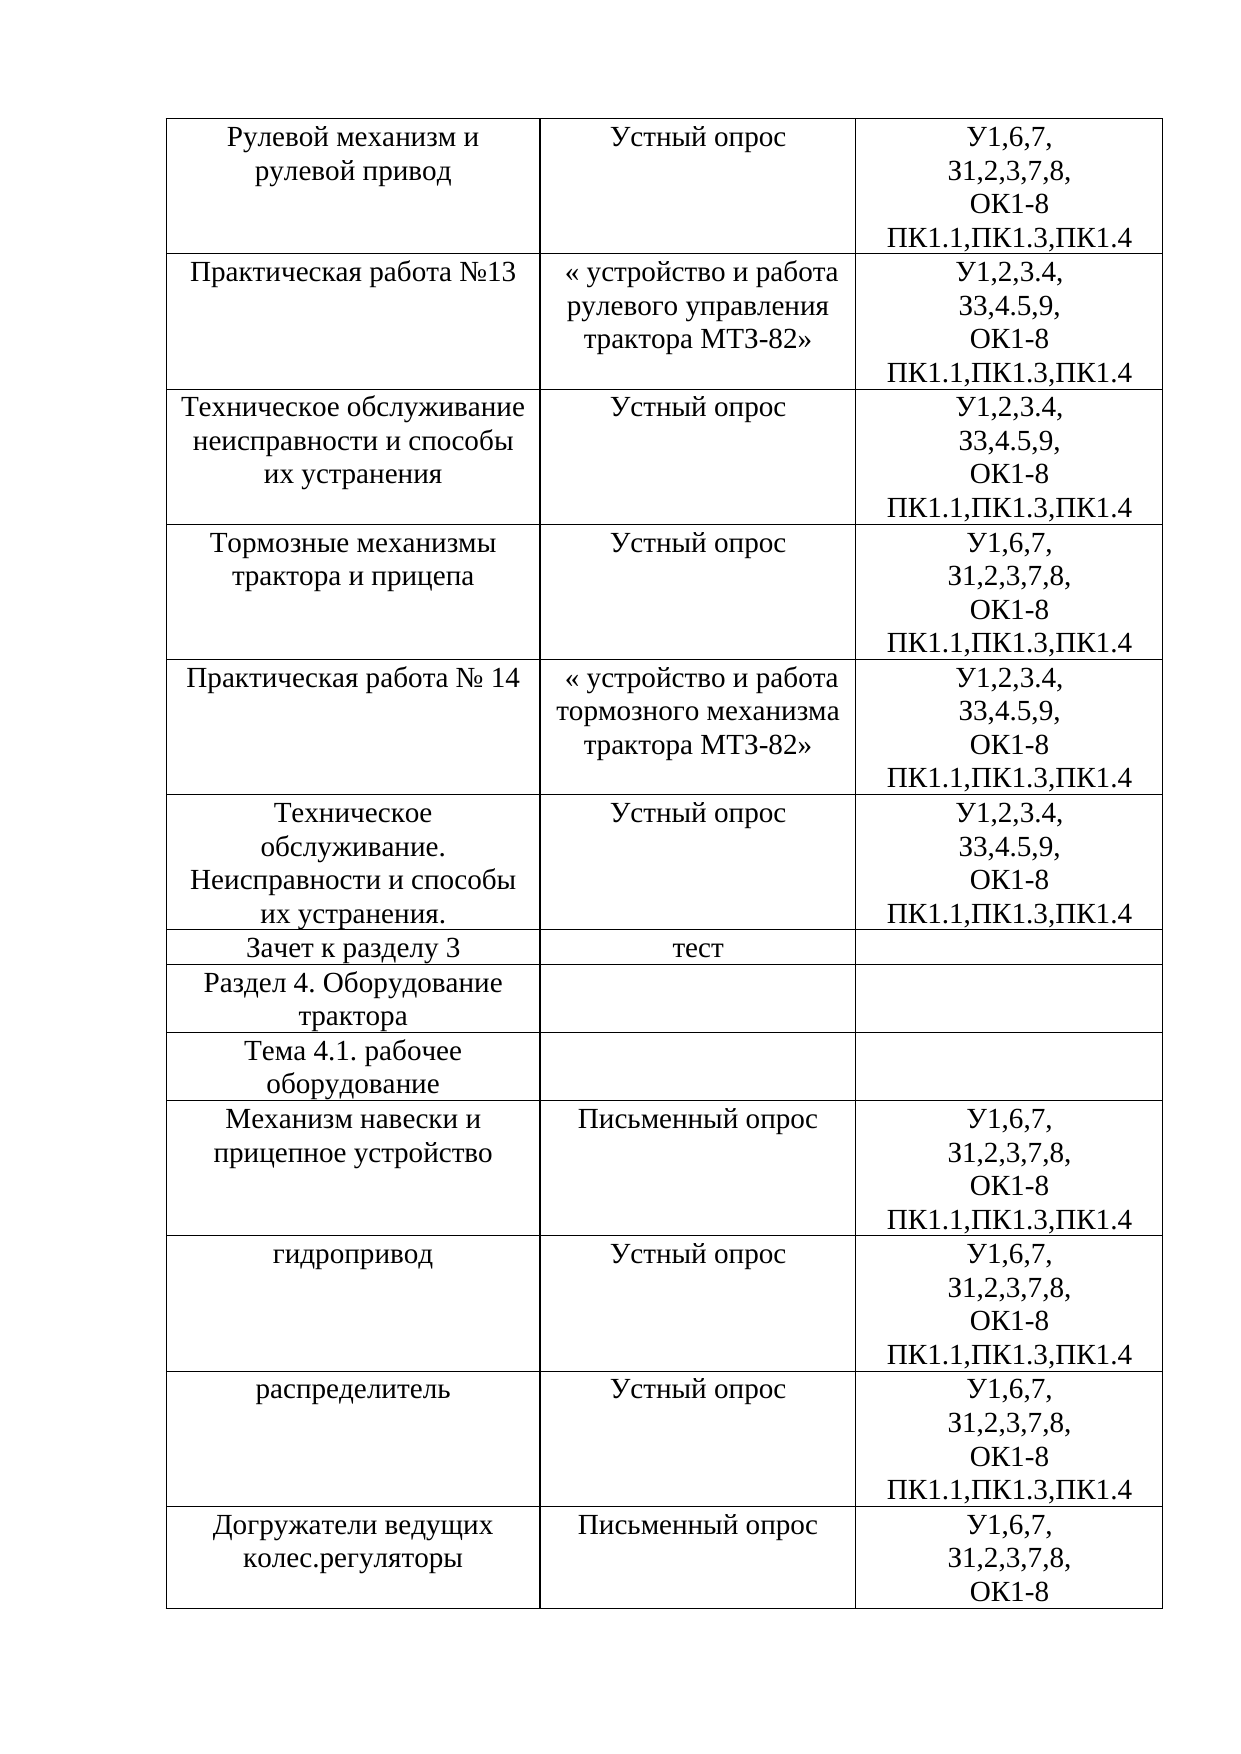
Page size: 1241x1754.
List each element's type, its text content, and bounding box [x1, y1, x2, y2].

table_cell Устный опрос [541, 525, 855, 659]
table_cell Устный опрос [541, 1236, 855, 1371]
table_cell Механизм навески и прицепное устройство [167, 1101, 539, 1235]
table_cell [541, 965, 855, 1032]
table_cell « устройство и работа тормозного механизма трактора МТЗ-82» [541, 660, 855, 794]
table_cell Тема 4.1. рабочее оборудование [167, 1033, 539, 1100]
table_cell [856, 119, 1162, 253]
table_cell гидропривод [167, 1236, 539, 1371]
table_cell тест [541, 930, 855, 964]
table_cell распределитель [167, 1372, 539, 1506]
table_cell Устный опрос [541, 795, 855, 929]
table_cell [856, 965, 1162, 1032]
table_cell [856, 1372, 1162, 1506]
table_cell « устройство и работа рулевого управления трактора МТЗ-82» [541, 254, 855, 388]
table_cell [541, 1033, 855, 1100]
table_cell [856, 1507, 1162, 1607]
table_cell Техническое обслуживание. Неисправности и способы их устранения. [167, 795, 539, 929]
table_cell Письменный опрос [541, 1101, 855, 1235]
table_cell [856, 254, 1162, 388]
table_cell [856, 930, 1162, 964]
table_cell У1,2,3.4, З3,4.5,9, ОК1-8 ПК1.1,ПК1.3,ПК1.4 [856, 660, 1162, 794]
table_cell Зачет к разделу 3 [167, 930, 539, 964]
table_cell У1,2,3.4, З3,4.5,9, ОК1-8 ПК1.1,ПК1.3,ПК1.4 [856, 390, 1162, 524]
table_cell Письменный опрос [541, 1507, 855, 1607]
table_cell У1,2,3.4, З3,4.5,9, ОК1-8 ПК1.1,ПК1.3,ПК1.4 [856, 795, 1162, 929]
table_cell У1,6,7, З1,2,3,7,8, ОК1-8 ПК1.1,ПК1.3,ПК1.4 [856, 1236, 1162, 1371]
table_cell Устный опрос [541, 390, 855, 524]
table_cell [856, 1033, 1162, 1100]
table_cell Практическая работа № 14 [167, 660, 539, 794]
table_cell Устный опрос [541, 119, 855, 253]
table_cell Устный опрос [541, 1372, 855, 1506]
table_cell У1,6,7, З1,2,3,7,8, ОК1-8 ПК1.1,ПК1.3,ПК1.4 [856, 1101, 1162, 1235]
table_cell Рулевой механизм и рулевой привод [167, 119, 539, 253]
table_cell У1,6,7, З1,2,3,7,8, ОК1-8 ПК1.1,ПК1.3,ПК1.4 [856, 525, 1162, 659]
table_cell Тормозные механизмы трактора и прицепа [167, 525, 539, 659]
table_cell Практическая работа №13 [167, 254, 539, 388]
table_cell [167, 1507, 539, 1607]
table_cell Техническое обслуживание неисправности и способы их устранения [167, 390, 539, 524]
table_cell Раздел 4. Оборудование трактора [167, 965, 539, 1032]
